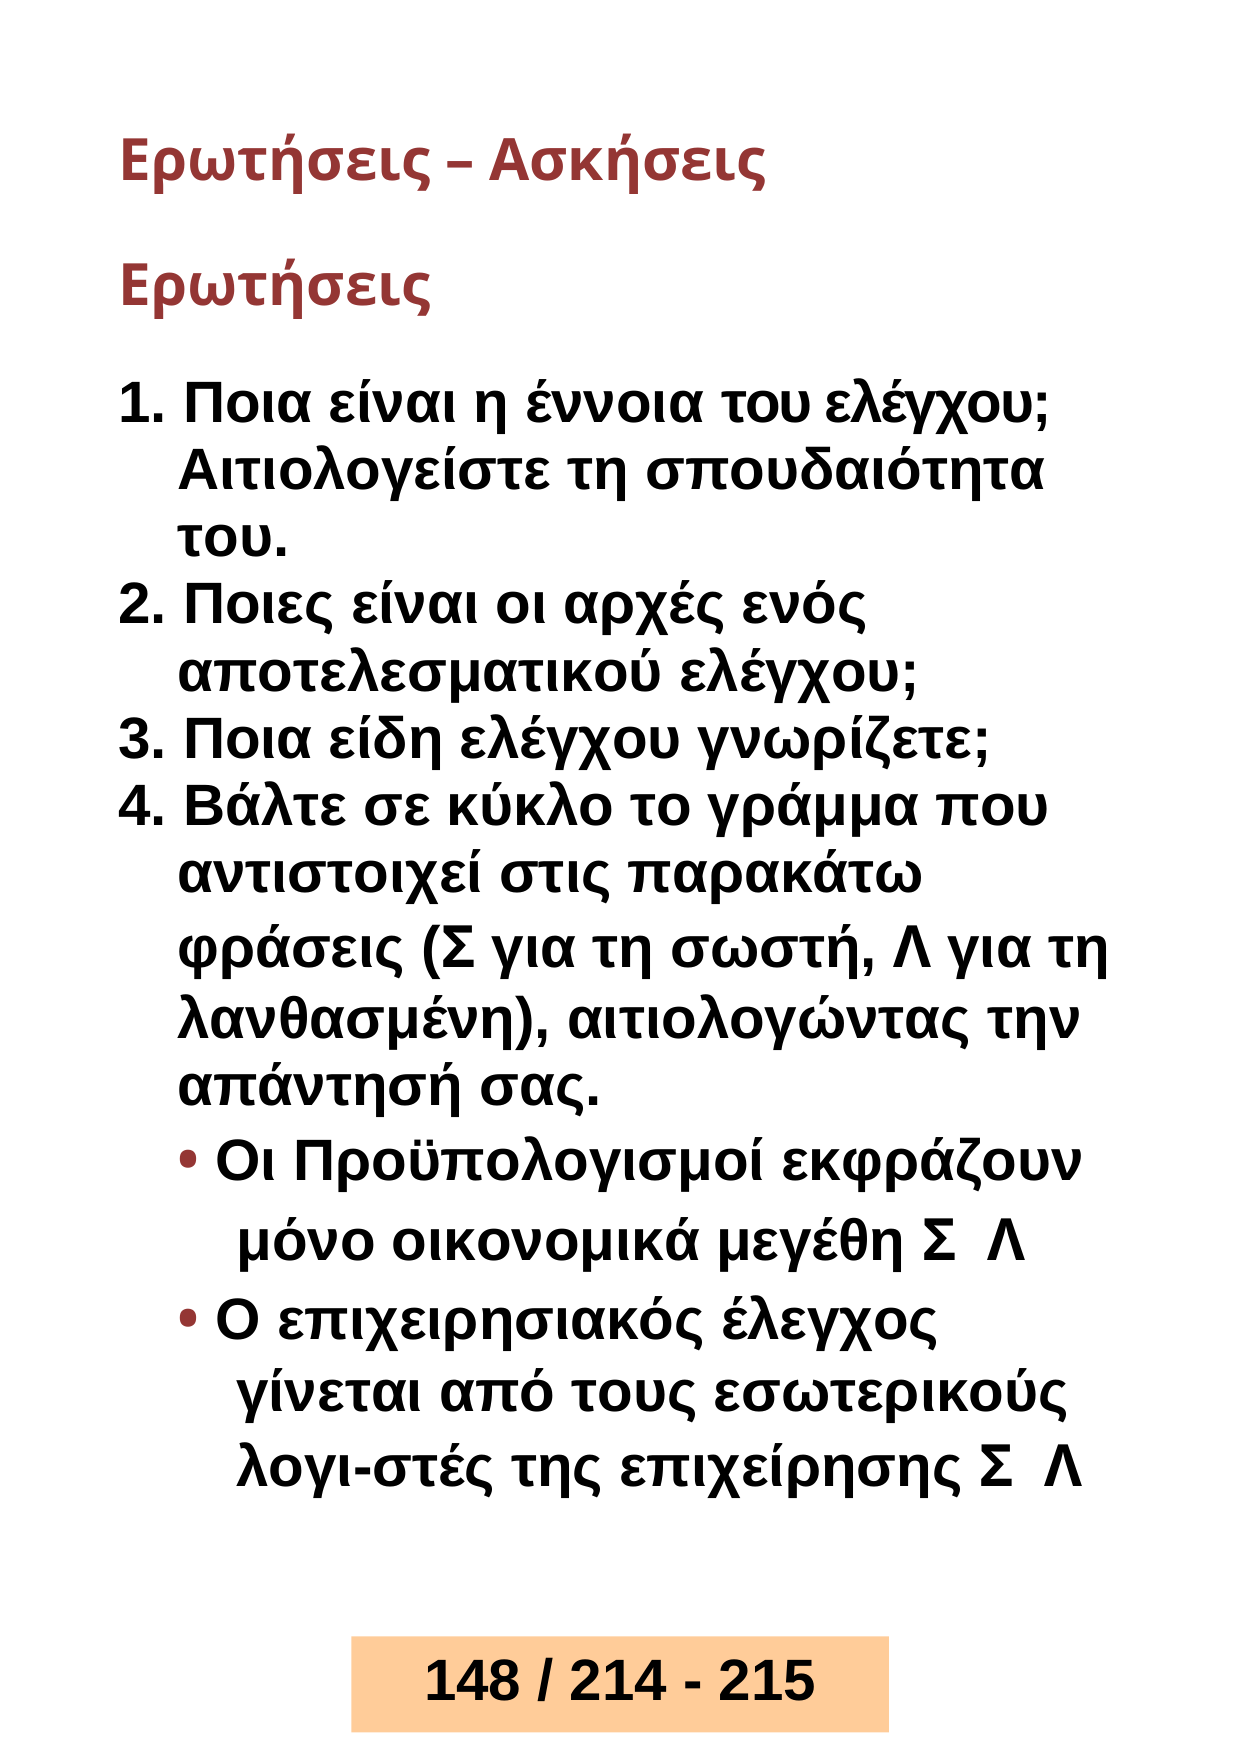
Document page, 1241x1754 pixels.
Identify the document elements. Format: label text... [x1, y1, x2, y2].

text • Ο επιχειρησιακός έλεγχος γίνεται από τους εσωτερικούς λογι-στές της επιχείρησης Σ Λ [177, 1277, 1122, 1503]
text • Οι Προϋπολογισμοί εκφράζουν μόνο οικονομικά μεγέθη Σ Λ [177, 1118, 1122, 1277]
text 3. Ποια είδη ελέγχου γνωρίζετε; [118, 703, 1122, 770]
text Ερωτήσεις – Ασκήσεις [118, 118, 1122, 198]
text 2. Ποιες είναι οι αρχές ενός αποτελεσματικού ελέγχου; [118, 569, 1122, 703]
text 4. Βάλτε σε κύκλο το γράμμα που αντιστοιχεί στις παρακάτω φράσεις (Σ για τη σωστή, Λ για τη λανθασμένη), αιτιολογώντας την απάντησή σας. [118, 770, 1122, 1118]
text Ερωτήσεις [118, 243, 1122, 322]
text 1. Ποια είναι η έννοια του ελέγχου; Αιτιολογείστε τη σπουδαιότητα του. [118, 368, 1122, 569]
